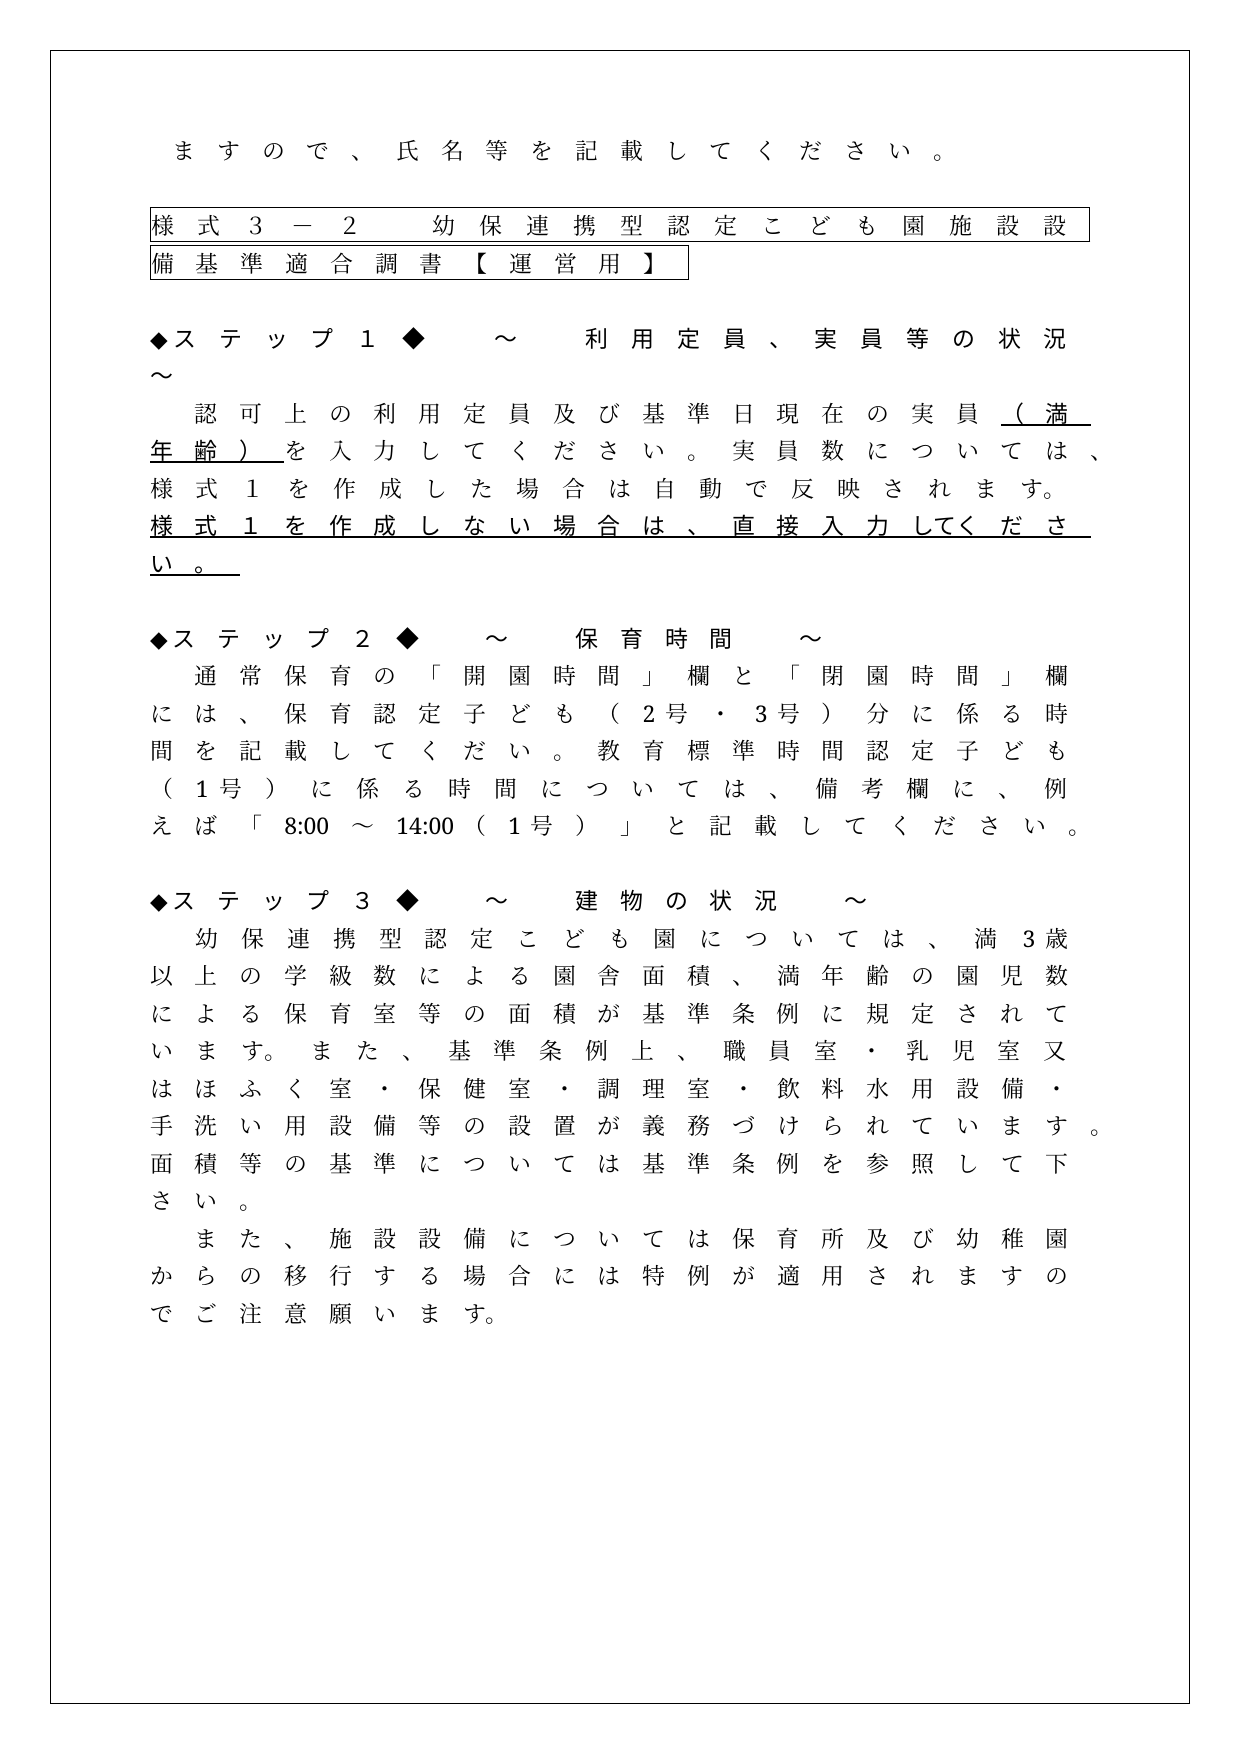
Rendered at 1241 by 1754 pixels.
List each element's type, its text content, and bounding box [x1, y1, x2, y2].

text 認可上の利用定員及び基準日現在の実員（満年齢）を入力してください。実員数については、様式１を作成した場合は自動で反映されます。様式１を作成しない場合は、直接入力してください。 [150, 393, 1090, 536]
text ◆ステップ２◆ ～ 保育時間 ～ [150, 618, 1090, 656]
text 様式３－２ 幼保連携型認定こども園施設設備基準適合調書【運営用】 [150, 242, 1090, 281]
text 認可上の利用定員及び基準日現在の実員（満年齢）を入力してください。実員数については、様式１を作成した場合は自動で反映されます。様式１を作成しない場合は、直接入力してください。 [150, 538, 1090, 581]
text ◆ステップ３◆ ～ 建物の状況 ～ [150, 881, 1090, 918]
text また、施設設備については保育所及び幼稚園からの移行する場合には特例が適用されますのでご注意願います。 [150, 1218, 1090, 1331]
text 様式３－２ 幼保連携型認定こども園施設設備基準適合調書【運営用】 [151, 208, 1089, 241]
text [150, 131, 1090, 168]
text 幼保連携型認定こども園については、満3歳以上の学級数による園舎面積、満年齢の園児数による保育室等の面積が基準条例に規定されています。また、基準条例上、職員室・乳児室又はほふく室・保健室・調理室・飲料水用設備・手洗い用設備等の設置が義務づけられています。面積等の基準については基準条例を参照して下さい。 [150, 918, 1090, 1218]
text 通常保育の「開園時間」欄と「閉園時間」欄には、保育認定子ども（2号・3号）分に係る時間を記載してくだい。教育標準時間認定子ども（1号）に係る時間については、備考欄に、例えば「8:00～14:00（1号）」と記載してください。 [150, 656, 1090, 843]
text ◆ステップ１◆ ～ 利用定員、実員等の状況 ～ [150, 318, 1090, 393]
